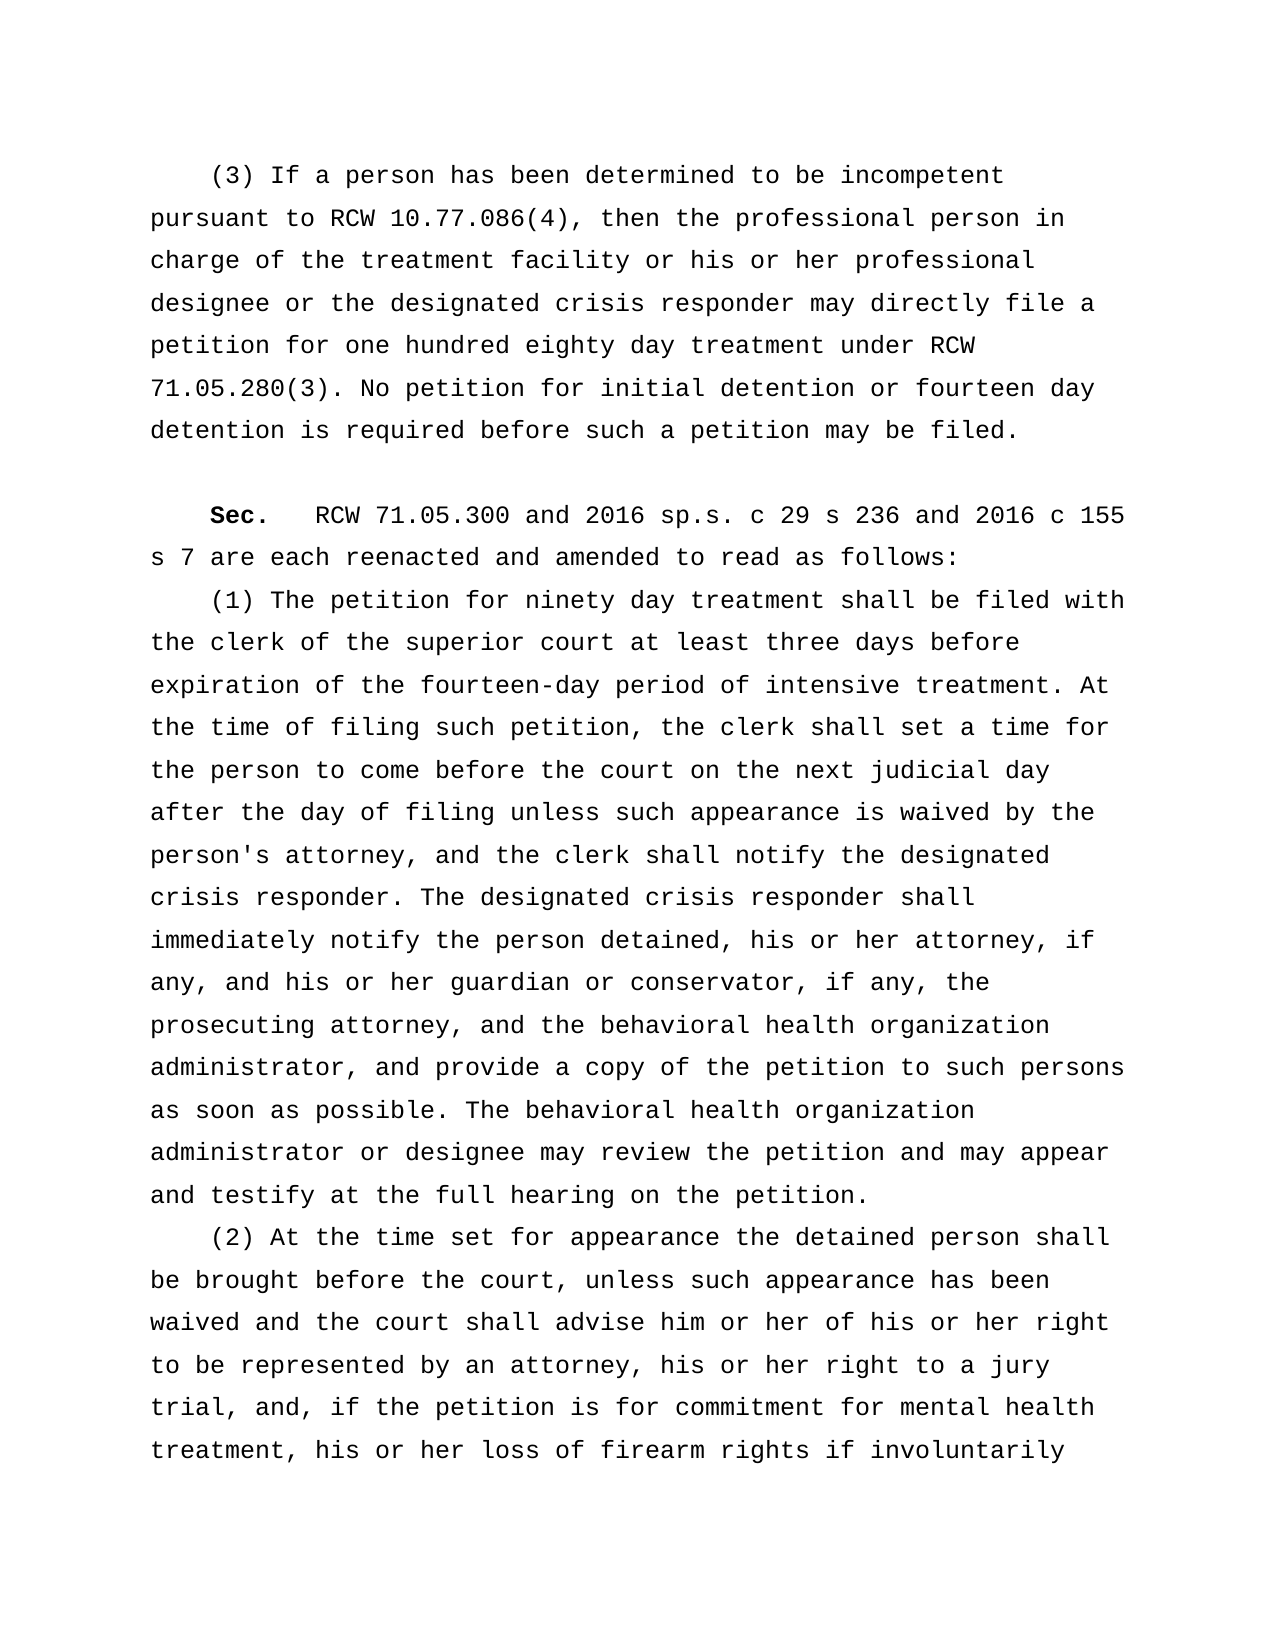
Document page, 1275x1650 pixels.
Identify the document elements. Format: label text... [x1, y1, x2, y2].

text (3) If a person has been determined to be incompetent pursuant to RCW 10.77.086(4), then the professional person in charge of the treatment facility or his or her professional designee or the designated crisis responder may directly file a petition for one hundred eighty day treatment under RCW 71.05.280(3). No petition for initial detention or fourteen day detention is required before such a petition may be filed. [150, 150, 1125, 447]
text (1) The petition for ninety day treatment shall be filed with the clerk of the superior court at least three days before expiration of the fourteen-day period of intensive treatment. At the time of filing such petition, the clerk shall set a time for the person to come before the court on the next judicial day after the day of filing unless such appearance is waived by the person's attorney, and the clerk shall notify the designated crisis responder. The designated crisis responder shall immediately notify the person detained, his or her attorney, if any, and his or her guardian or conservator, if any, the prosecuting attorney, and the behavioral health organization administrator, and provide a copy of the petition to such persons as soon as possible. The behavioral health organization administrator or designee may review the petition and may appear and testify at the full hearing on the petition. [150, 574, 1125, 1212]
text Sec. RCW 71.05.300 and 2016 sp.s. c 29 s 236 and 2016 c 155 s 7 are each reenacted and amended to read as follows: [150, 489, 1125, 574]
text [150, 1212, 1125, 1467]
